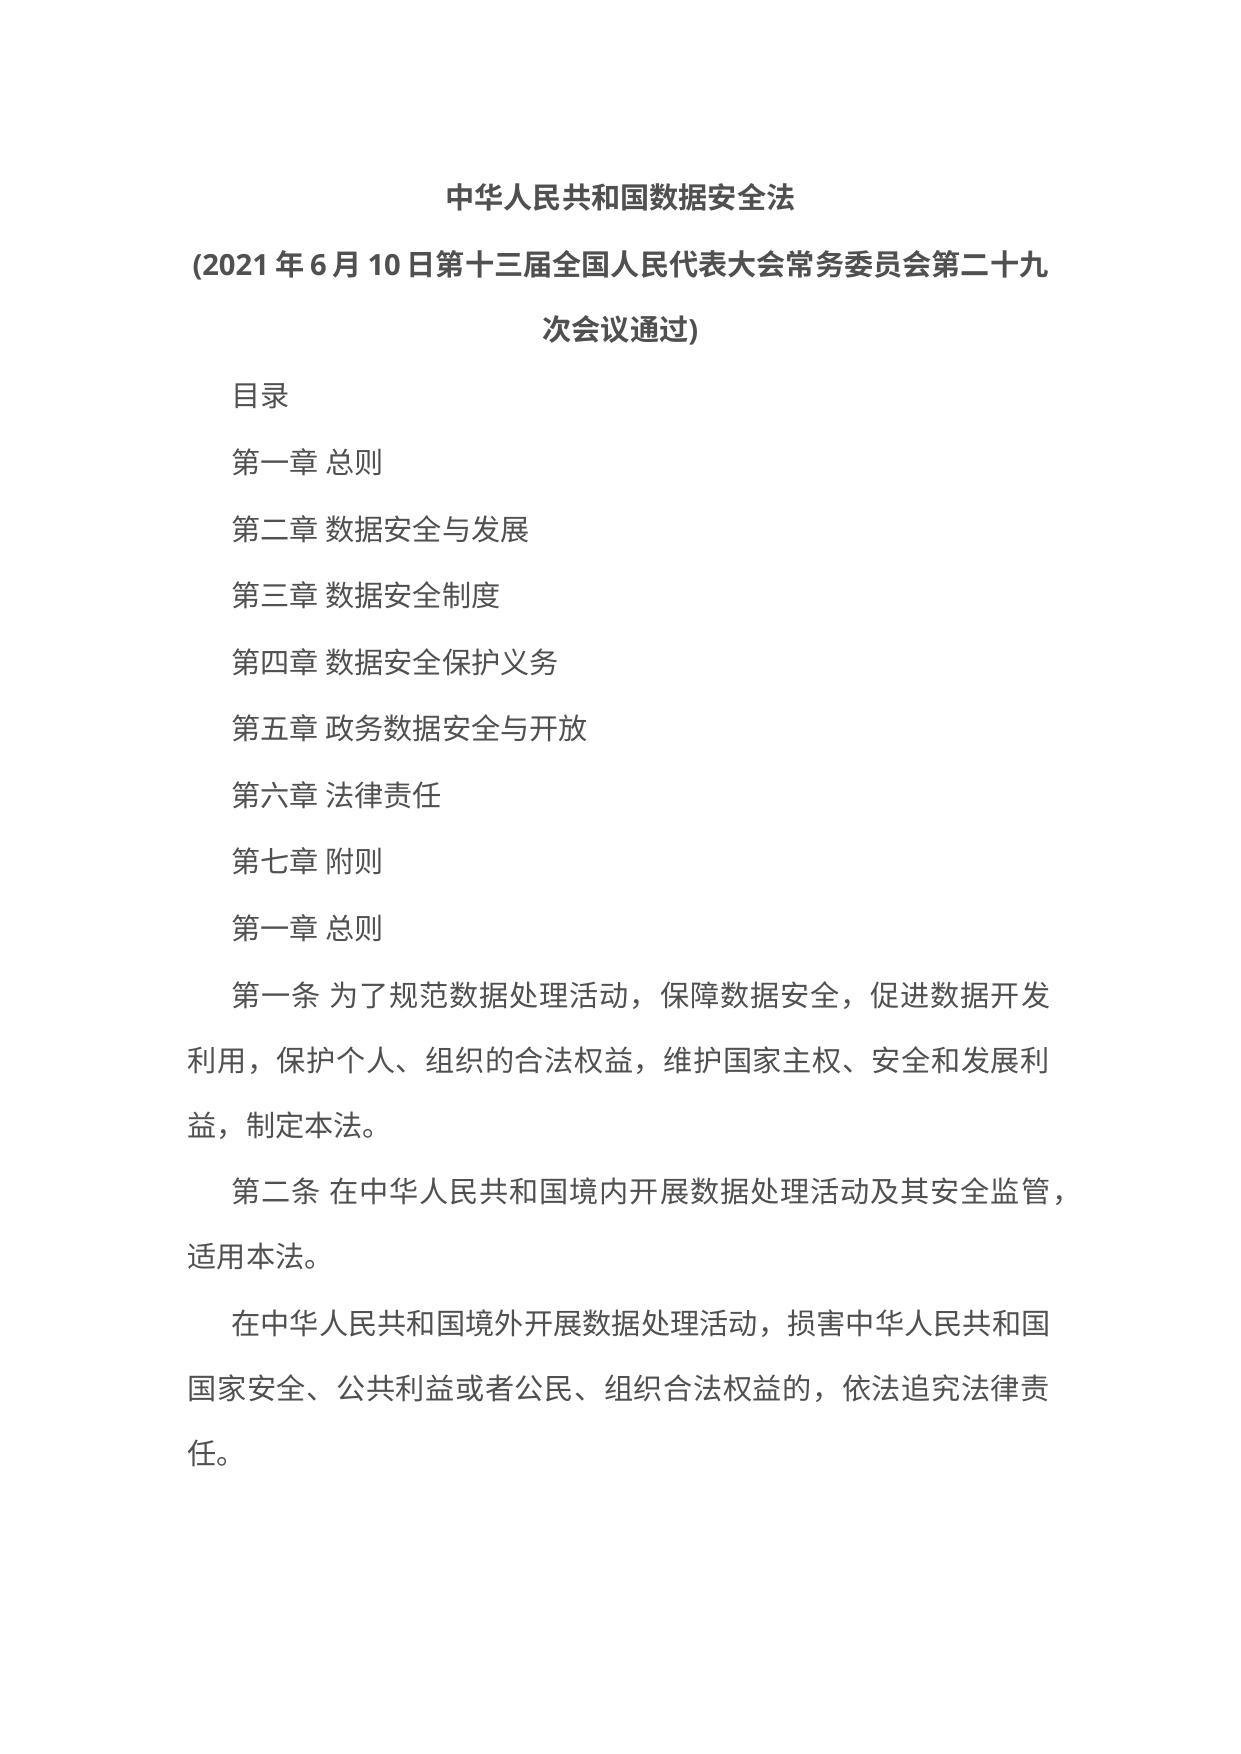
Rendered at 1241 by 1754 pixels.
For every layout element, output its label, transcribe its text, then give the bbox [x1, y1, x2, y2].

text 第一章 总则 [187, 894, 1053, 959]
text 第二条 在中华人民共和国境内开展数据处理活动及其安全监管，适用本法。 [187, 1157, 1053, 1287]
text 第四章 数据安全保护义务 [187, 628, 1053, 693]
text 第六章 法律责任 [187, 761, 1053, 826]
text 目录 [187, 362, 1053, 427]
text 第一章 总则 [187, 428, 1053, 493]
text 中华人民共和国数据安全法 [187, 163, 1053, 228]
text 第七章 附则 [187, 828, 1053, 893]
text (2021年6月10日第十三届全国人民代表大会常务委员会第二十九次会议通过) [187, 230, 1053, 360]
text 第五章 政务数据安全与开放 [187, 694, 1053, 759]
text 第三章 数据安全制度 [187, 561, 1053, 626]
text 在中华人民共和国境外开展数据处理活动，损害中华人民共和国国家安全、公共利益或者公民、组织合法权益的，依法追究法律责任。 [187, 1289, 1053, 1484]
text 第二章 数据安全与发展 [187, 495, 1053, 560]
text 第一条 为了规范数据处理活动，保障数据安全，促进数据开发利用，保护个人、组织的合法权益，维护国家主权、安全和发展利益，制定本法。 [187, 961, 1053, 1156]
